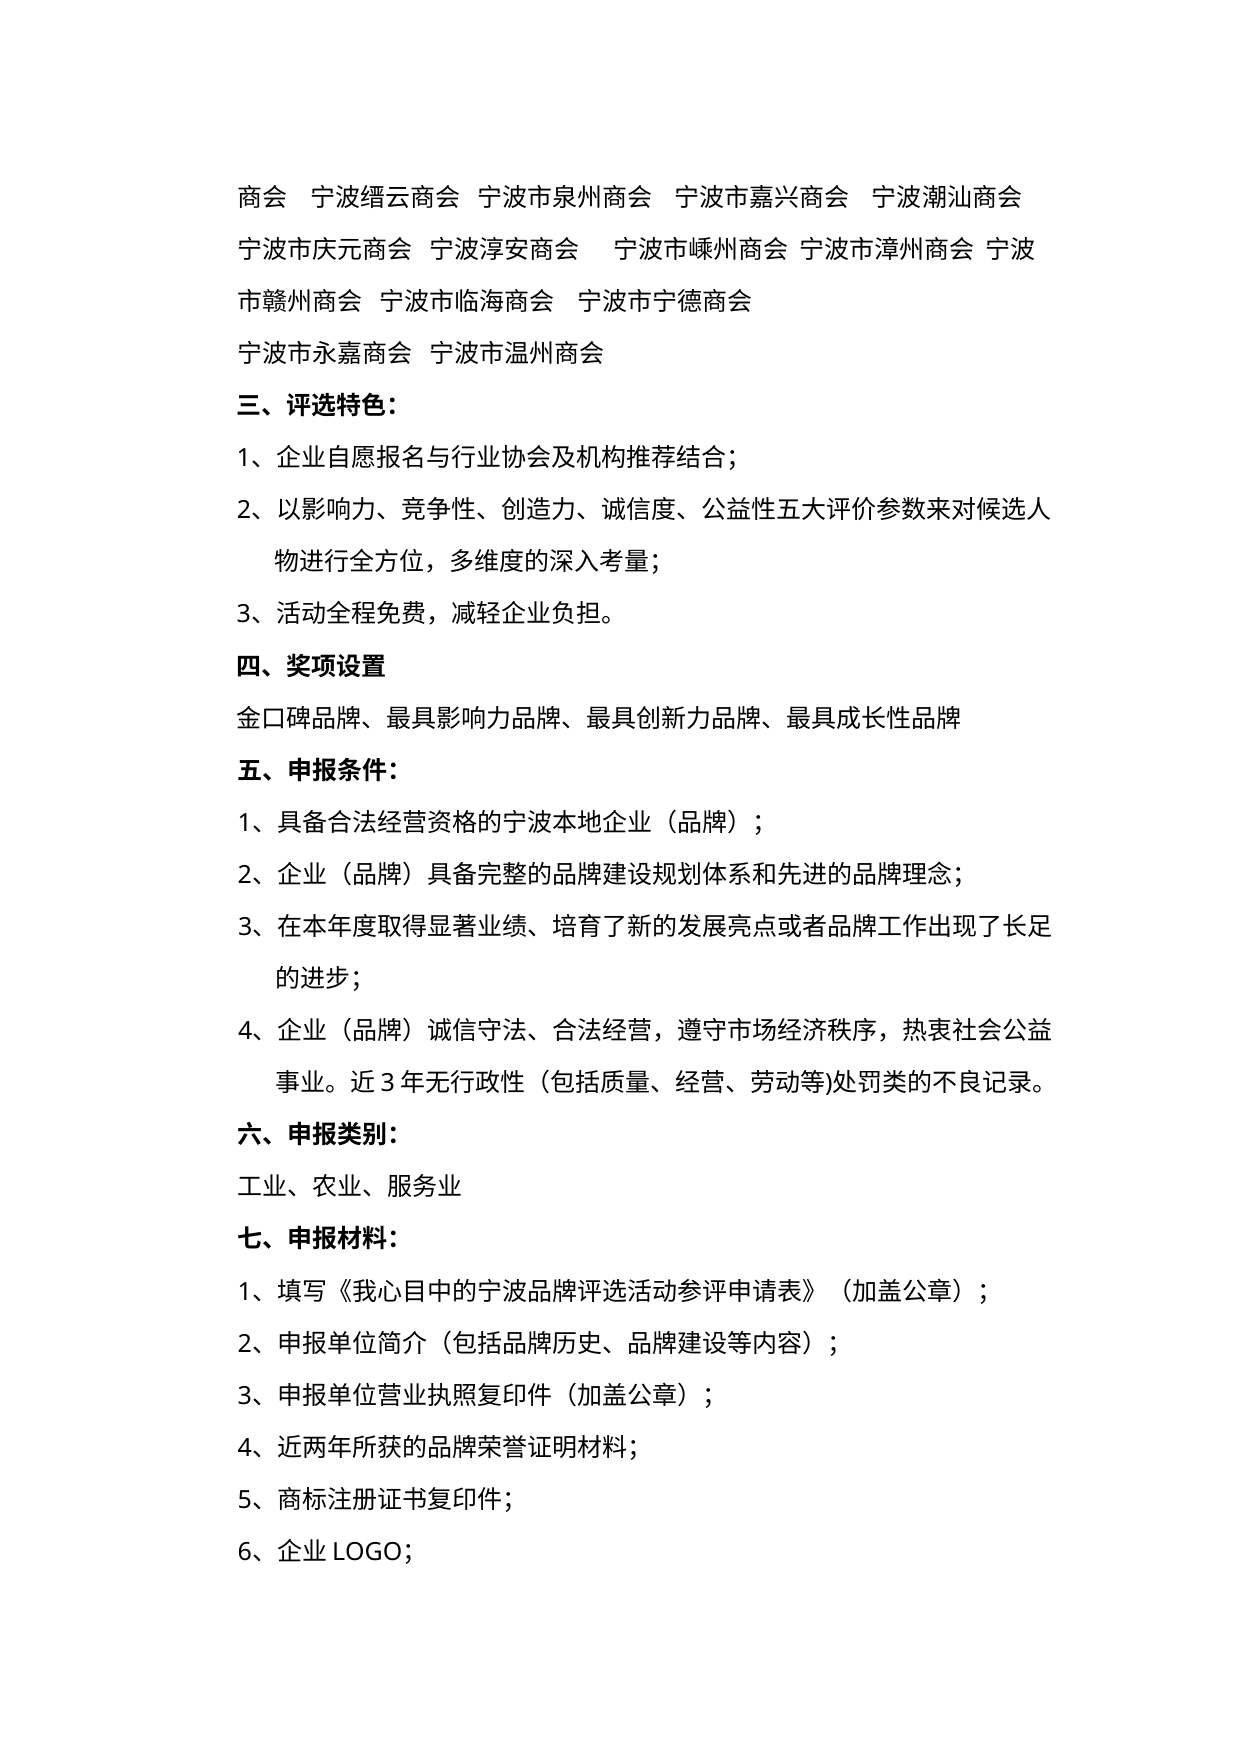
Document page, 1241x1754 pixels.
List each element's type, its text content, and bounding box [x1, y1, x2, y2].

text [238, 164, 1053, 321]
text 1、填写《我心目中的宁波品牌评选活动参评申请表》（加盖公章）； [187, 1258, 1053, 1310]
text 宁波市永嘉商会 宁波市温州商会 [238, 321, 1053, 373]
text 4、企业（品牌）诚信守法、合法经营，遵守市场经济秩序，热衷社会公益事业。近3年无行政性（包括质量、经营、劳动等)处罚类的不良记录。 [238, 998, 1053, 1102]
text 金口碑品牌、最具影响力品牌、最具创新力品牌、最具成长性品牌 [187, 685, 1053, 737]
text 2、申报单位简介（包括品牌历史、品牌建设等内容）； [187, 1310, 1053, 1362]
text 工业、农业、服务业 [187, 1154, 1053, 1206]
text 2、以影响力、竞争性、创造力、诚信度、公益性五大评价参数来对候选人物进行全方位，多维度的深入考量； [237, 477, 1053, 581]
text 5、商标注册证书复印件； [187, 1467, 1053, 1519]
text 五、申报条件： [187, 737, 1053, 789]
text 3、活动全程免费，减轻企业负担。 [187, 581, 1053, 633]
text 3、申报单位营业执照复印件（加盖公章）； [187, 1362, 1053, 1414]
text 六、申报类别： [187, 1102, 1053, 1154]
text 2、企业（品牌）具备完整的品牌建设规划体系和先进的品牌理念； [187, 842, 1053, 894]
text 6、企业LOGO； [187, 1519, 1053, 1571]
text 七、申报材料： [187, 1206, 1053, 1258]
text 4、近两年所获的品牌荣誉证明材料； [187, 1414, 1053, 1467]
text 1、企业自愿报名与行业协会及机构推荐结合； [187, 425, 1053, 477]
text 3、在本年度取得显著业绩、培育了新的发展亮点或者品牌工作出现了长足的进步； [238, 894, 1053, 998]
text 三、评选特色： [187, 373, 1053, 425]
text 四、奖项设置 [187, 633, 1053, 685]
text 1、具备合法经营资格的宁波本地企业（品牌）； [187, 789, 1053, 842]
